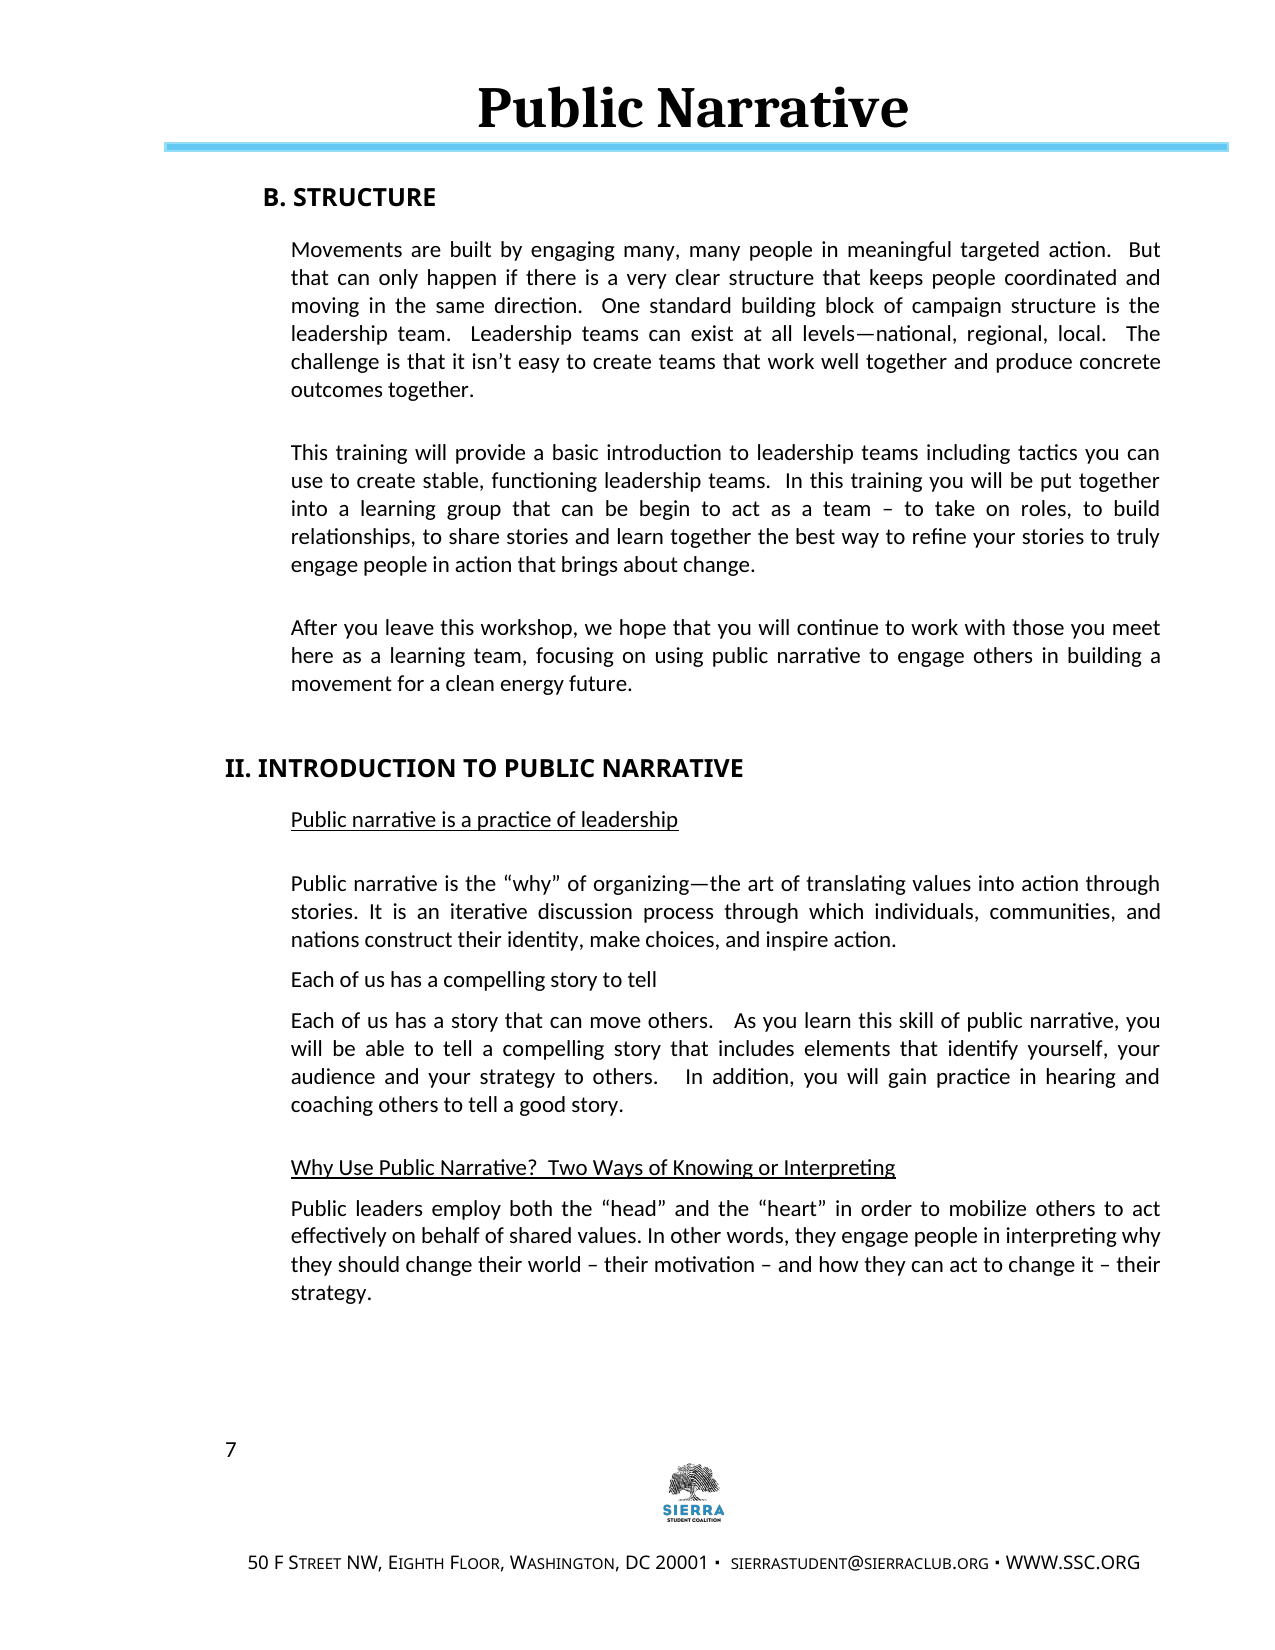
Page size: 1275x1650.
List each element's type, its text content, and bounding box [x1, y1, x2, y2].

text Public narrative is the “why” of organizing—the art of translating values into action through stories. It is an iterative discussion process through which individuals, communities, and nations construct their identity, make choices, and inspire action. [291, 869, 1162, 953]
subtitle II. Introduction to Public Narrative [225, 751, 1162, 785]
text Movements are built by engaging many, many people in meaningful targeted action. But that can only happen if there is a very clear structure that keeps people coordinated and moving in the same direction. One standard building block of campaign structure is the leadership team. Leadership teams can exist at all levels—national, regional, local. The challenge is that it isn’t easy to create teams that work well together and produce concrete outcomes together. [291, 235, 1162, 403]
picture [663, 1463, 725, 1522]
text This training will provide a basic introduction to leadership teams including tactics you can use to create stable, functioning leadership teams. In this training you will be put together into a learning group that can be begin to act as a team – to take on roles, to build relationships, to share stories and learn together the best way to refine your stories to truly engage people in action that brings about change. [291, 438, 1162, 578]
text Why Use Public Narrative? Two Ways of Knowing or Interpreting [291, 1153, 1162, 1181]
text Public leaders employ both the “head” and the “heart” in order to mobilize others to act effectively on behalf of shared values. In other words, they engage people in interpreting why they should change their world – their motivation – and how they can act to change it – their strategy. [291, 1194, 1162, 1306]
text Each of us has a compelling story to tell [291, 965, 1162, 993]
subtitle B. Structure [262, 180, 1162, 214]
text Public narrative is a practice of leadership [291, 806, 1162, 833]
text After you leave this workshop, we hope that you will continue to work with those you meet here as a learning team, focusing on using public narrative to engage others in building a movement for a clean energy future. [291, 613, 1162, 698]
text Each of us has a story that can move others. As you learn this skill of public narrative, you will be able to tell a compelling story that includes elements that identify yourself, your audience and your strategy to others. In addition, you will gain practice in hearing and coaching others to tell a good story. [291, 1006, 1162, 1118]
